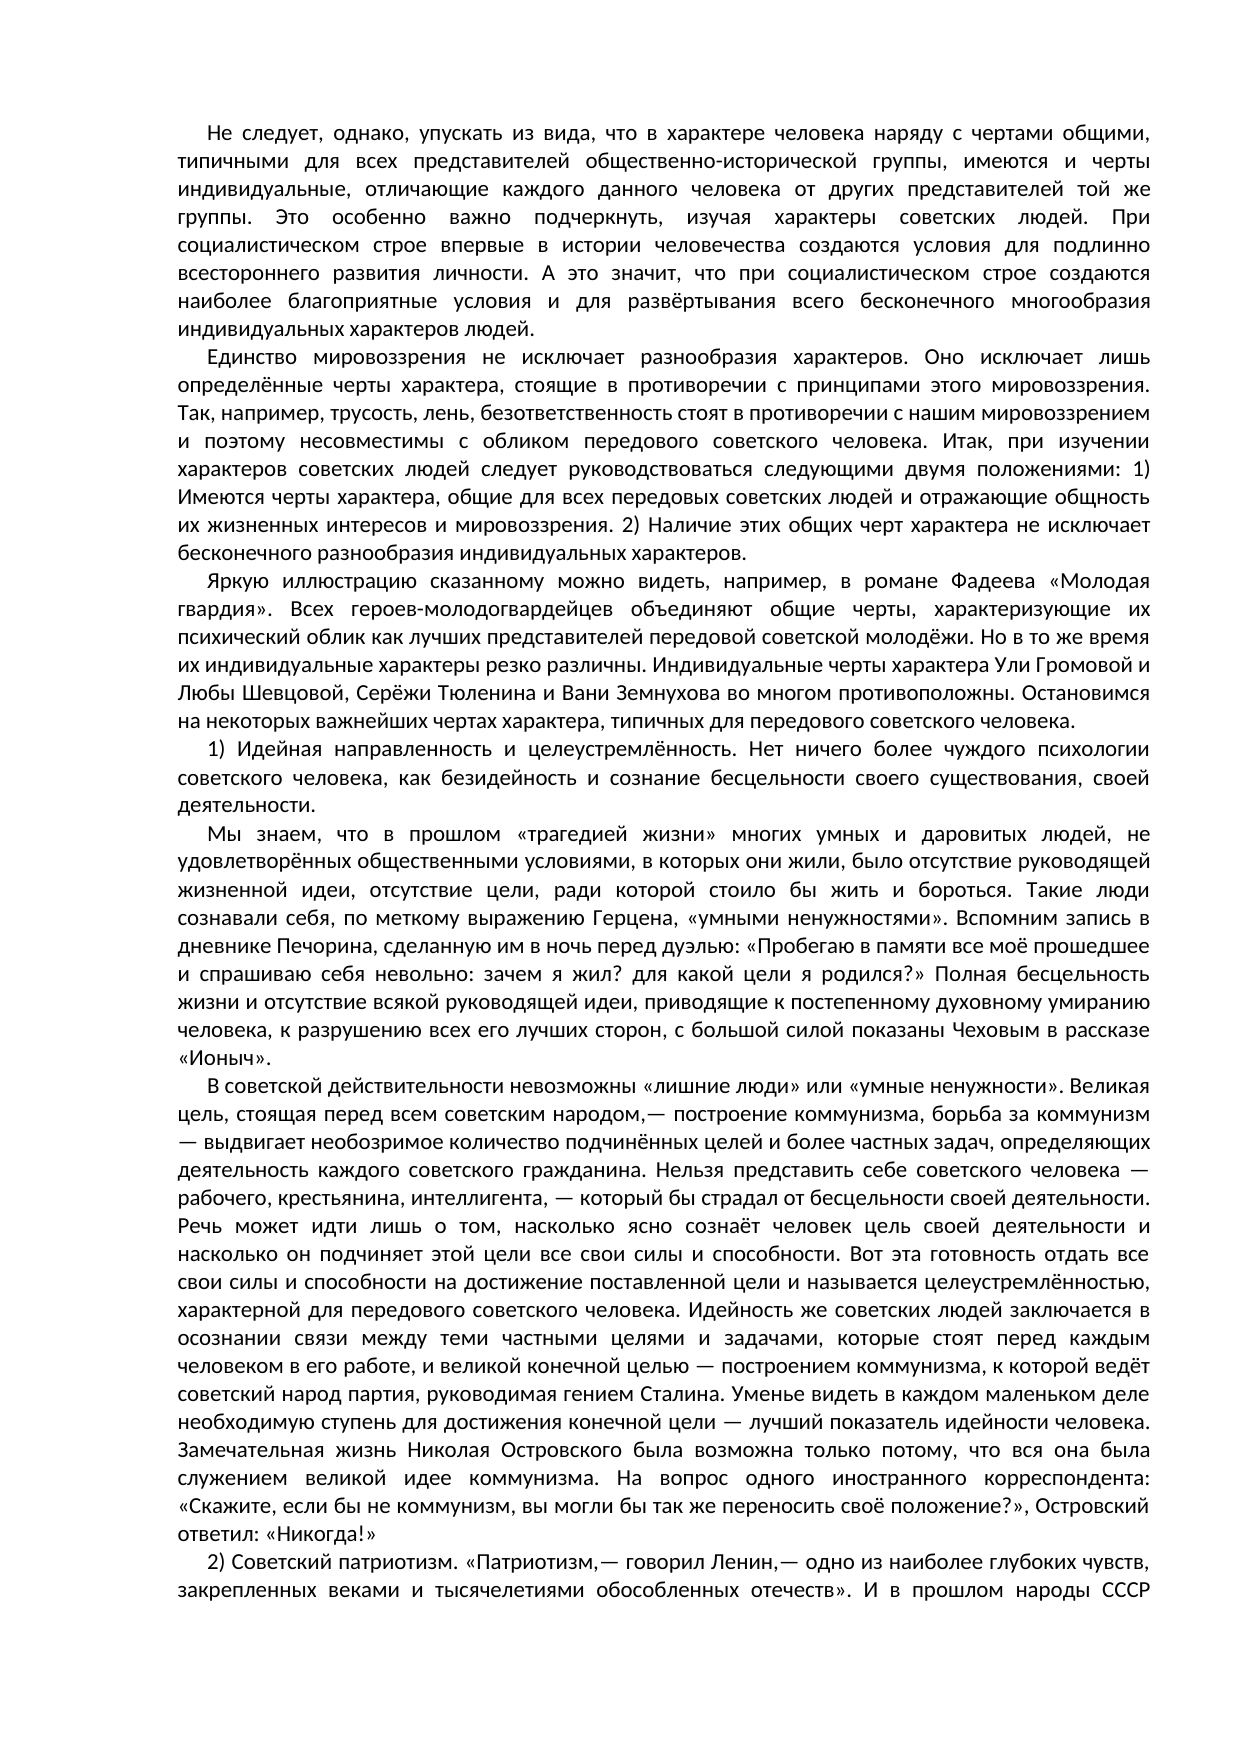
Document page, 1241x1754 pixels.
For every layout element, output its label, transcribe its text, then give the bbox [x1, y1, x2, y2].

text Яркую иллюстрацию сказанному можно видеть, например, в романе Фадеева «Молодая гвардия». Всех героев-молодогвардейцев объединяют общие черты, характеризующие их психический облик как лучших представителей передовой советской молодёжи. Но в то же время их индивидуальные характеры резко различны. Индивидуальные черты характера Ули Громовой и Любы Шевцовой, Серёжи Тюленина и Вани Земнухова во многом противоположны. Остановимся на некоторых важнейших чертах характера, типичных для передового советского человека. [177, 566, 1152, 734]
text Не следует, однако, упускать из вида, что в характере человека наряду с чертами общими, типичными для всех представителей общественно-исторической группы, имеются и черты индивидуальные, отличающие каждого данного человека от других представителей той же группы. Это особенно важно подчеркнуть, изучая характеры советских людей. При социалистическом строе впервые в истории человечества создаются условия для подлинно всестороннего развития личности. А это значит, что при социалистическом строе создаются наиболее благоприятные условия и для развёртывания всего бесконечного многообразия индивидуальных характеров людей. [177, 118, 1152, 342]
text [177, 1547, 1152, 1603]
text В советской действительности невозможны «лишние люди» или «умные ненужности». Великая цель, стоящая перед всем советским народом,— построение коммунизма, борьба за коммунизм — выдвигает необозримое количество подчинённых целей и более частных задач, определяющих деятельность каждого советского гражданина. Нельзя представить себе советского человека — рабочего, крестьянина, интеллигента, — который бы страдал от бесцельности своей деятельности. Речь может идти лишь о том, насколько ясно сознаёт человек цель своей деятельности и насколько он подчиняет этой цели все свои силы и способности. Вот эта готовность отдать все свои силы и способности на достижение поставленной цели и называется целеустремлённостью, характерной для передового советского человека. Идейность же советских людей заключается в осознании связи между теми частными целями и задачами, которые стоят перед каждым человеком в его работе, и великой конечной целью — построением коммунизма, к которой ведёт советский народ партия, руководимая гением Сталина. Уменье видеть в каждом маленьком деле необходимую ступень для достижения конечной цели — лучший показатель идейности человека. Замечательная жизнь Николая Островского была возможна только потому, что вся она была служением великой идее коммунизма. На вопрос одного иностранного корреспондента: «Скажите, если бы не коммунизм, вы могли бы так же переносить своё положение?», Островский ответил: «Никогда!» [177, 1071, 1152, 1547]
text Единство мировоззрения не исключает разнообразия характеров. Оно исключает лишь определённые черты характера, стоящие в противоречии с принципами этого мировоззрения. Так, например, трусость, лень, безответственность стоят в противоречии с нашим мировоззрением и поэтому несовместимы с обликом передового советского человека. Итак, при изучении характеров советских людей следует руководствоваться следующими двумя положениями: 1) Имеются черты характера, общие для всех передовых советских людей и отражающие общность их жизненных интересов и мировоззрения. 2) Наличие этих общих черт характера не исключает бесконечного разнообразия индивидуальных характеров. [177, 342, 1152, 566]
text 1) Идейная направленность и целеустремлённость. Нет ничего более чуждого психологии советского человека, как безидейность и сознание бесцельности своего существования, своей деятельности. [177, 734, 1152, 819]
text Мы знаем, что в прошлом «трагедией жизни» многих умных и даровитых людей, не удовлетворённых общественными условиями, в которых они жили, было отсутствие руководящей жизненной идеи, отсутствие цели, ради которой стоило бы жить и бороться. Такие люди сознавали себя, по меткому выражению Герцена, «умными ненужностями». Вспомним запись в дневнике Печорина, сделанную им в ночь перед дуэлью: «Пробегаю в памяти все моё прошедшее и спрашиваю себя невольно: зачем я жил? для какой цели я родился?» Полная бесцельность жизни и отсутствие всякой руководящей идеи, приводящие к постепенному духовному умиранию человека, к разрушению всех его лучших сторон, с большой силой показаны Чеховым в рассказе «Ионыч». [177, 819, 1152, 1071]
